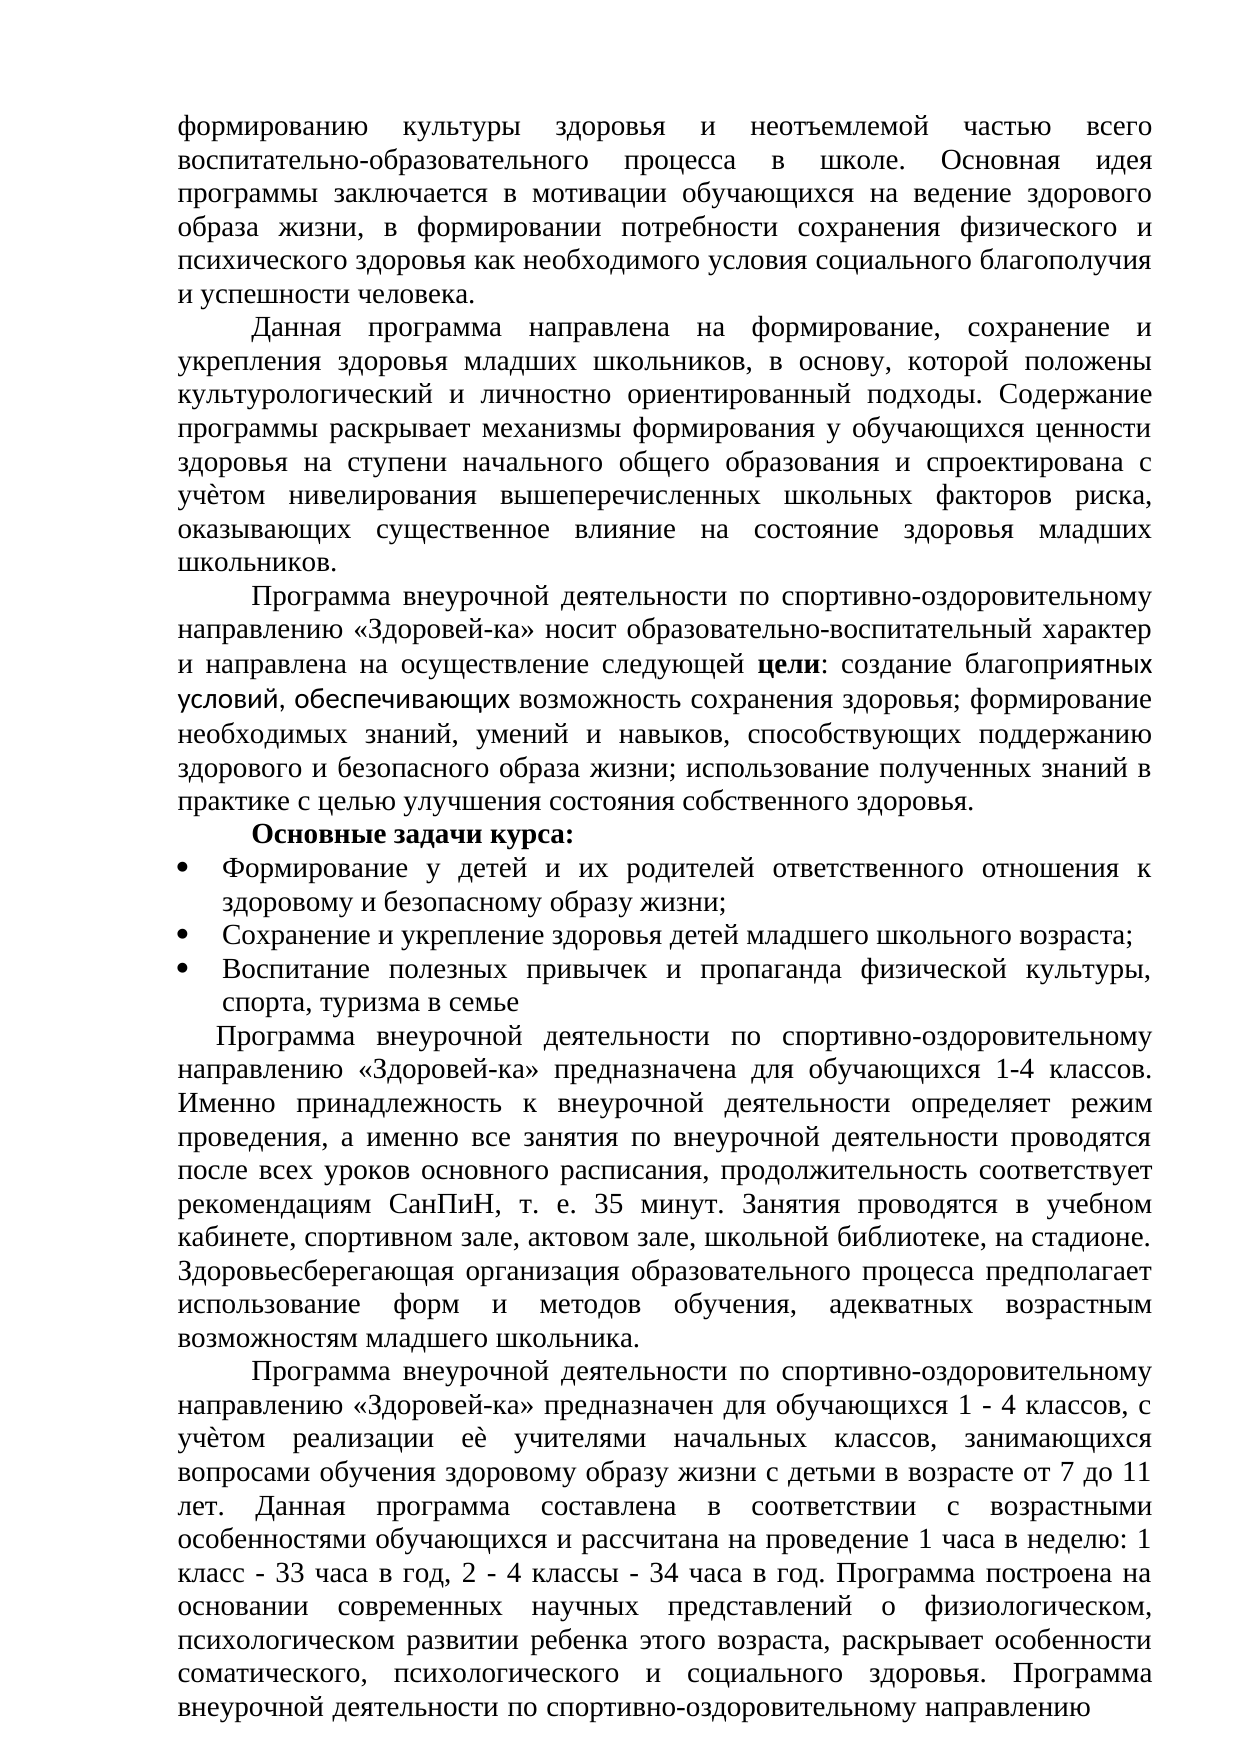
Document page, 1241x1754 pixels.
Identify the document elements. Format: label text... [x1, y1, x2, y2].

text Программа внеурочной деятельности по спортивно-оздоровительному направлению «Здоровей-ка» носит образовательно-воспитательный характер и направлена на осуществление следующей цели: создание благоприятных условий, обеспечивающих возможность сохранения здоровья; формирование необходимых знаний, умений и навыков, способствующих поддержанию здорового и безопасного образа жизни; использование полученных знаний в практике с целью улучшения состояния собственного здоровья. [177, 578, 1152, 817]
text Данная программа направлена на формирование, сохранение и укрепления здоровья младших школьников, в основу, которой положены культурологический и личностно ориентированный подходы. Содержание программы раскрывает механизмы формирования у обучающихся ценности здоровья на ступени начального общего образования и спроектирована с учѐтом нивелирования вышеперечисленных школьных факторов риска, оказывающих существенное влияние на состояние здоровья младших школьников. [177, 309, 1152, 578]
subtitle Основные задачи курса: [251, 817, 1215, 850]
text Программа внеурочной деятельности по спортивно-оздоровительному направлению «Здоровей-ка» предназначена для обучающихся 1-4 классов. Именно принадлежность к внеурочной деятельности определяет режим проведения, а именно все занятия по внеурочной деятельности проводятся после всех уроков основного расписания, продолжительность соответствует рекомендациям СанПиН, т. е. 35 минут. Занятия проводятся в учебном кабинете, спортивном зале, актовом зале, школьной библиотеке, на стадионе. Здоровьесберегающая организация образовательного процесса предполагает использование форм и методов обучения, адекватных возрастным возможностям младшего школьника. [177, 1018, 1152, 1353]
list Формирование у детей и их родителей ответственного отношения к здоровому и безопасному образу жизни; [177, 850, 1151, 917]
text Программа внеурочной деятельности по спортивно-оздоровительному направлению «Здоровей-ка» предназначен для обучающихся 1 - 4 классов, с учѐтом реализации еѐ учителями начальных классов, занимающихся вопросами обучения здоровому образу жизни с детьми в возрасте от 7 до 11 лет. Данная программа составлена в соответствии с возрастными особенностями обучающихся и рассчитана на проведение 1 часа в неделю: 1 класс - 33 часа в год, 2 - 4 классы - 34 часа в год. Программа построена на основании современных научных представлений о физиологическом, психологическом развитии ребенка этого возраста, раскрывает особенности соматического, психологического и социального здоровья. Программа внеурочной деятельности по спортивно-оздоровительному направлению [177, 1353, 1152, 1722]
list Сохранение и укрепление здоровья детей младшего школьного возраста; [177, 917, 1215, 951]
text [177, 108, 1152, 309]
list Воспитание полезных привычек и пропаганда физической культуры, спорта, туризма в семье [177, 951, 1151, 1018]
